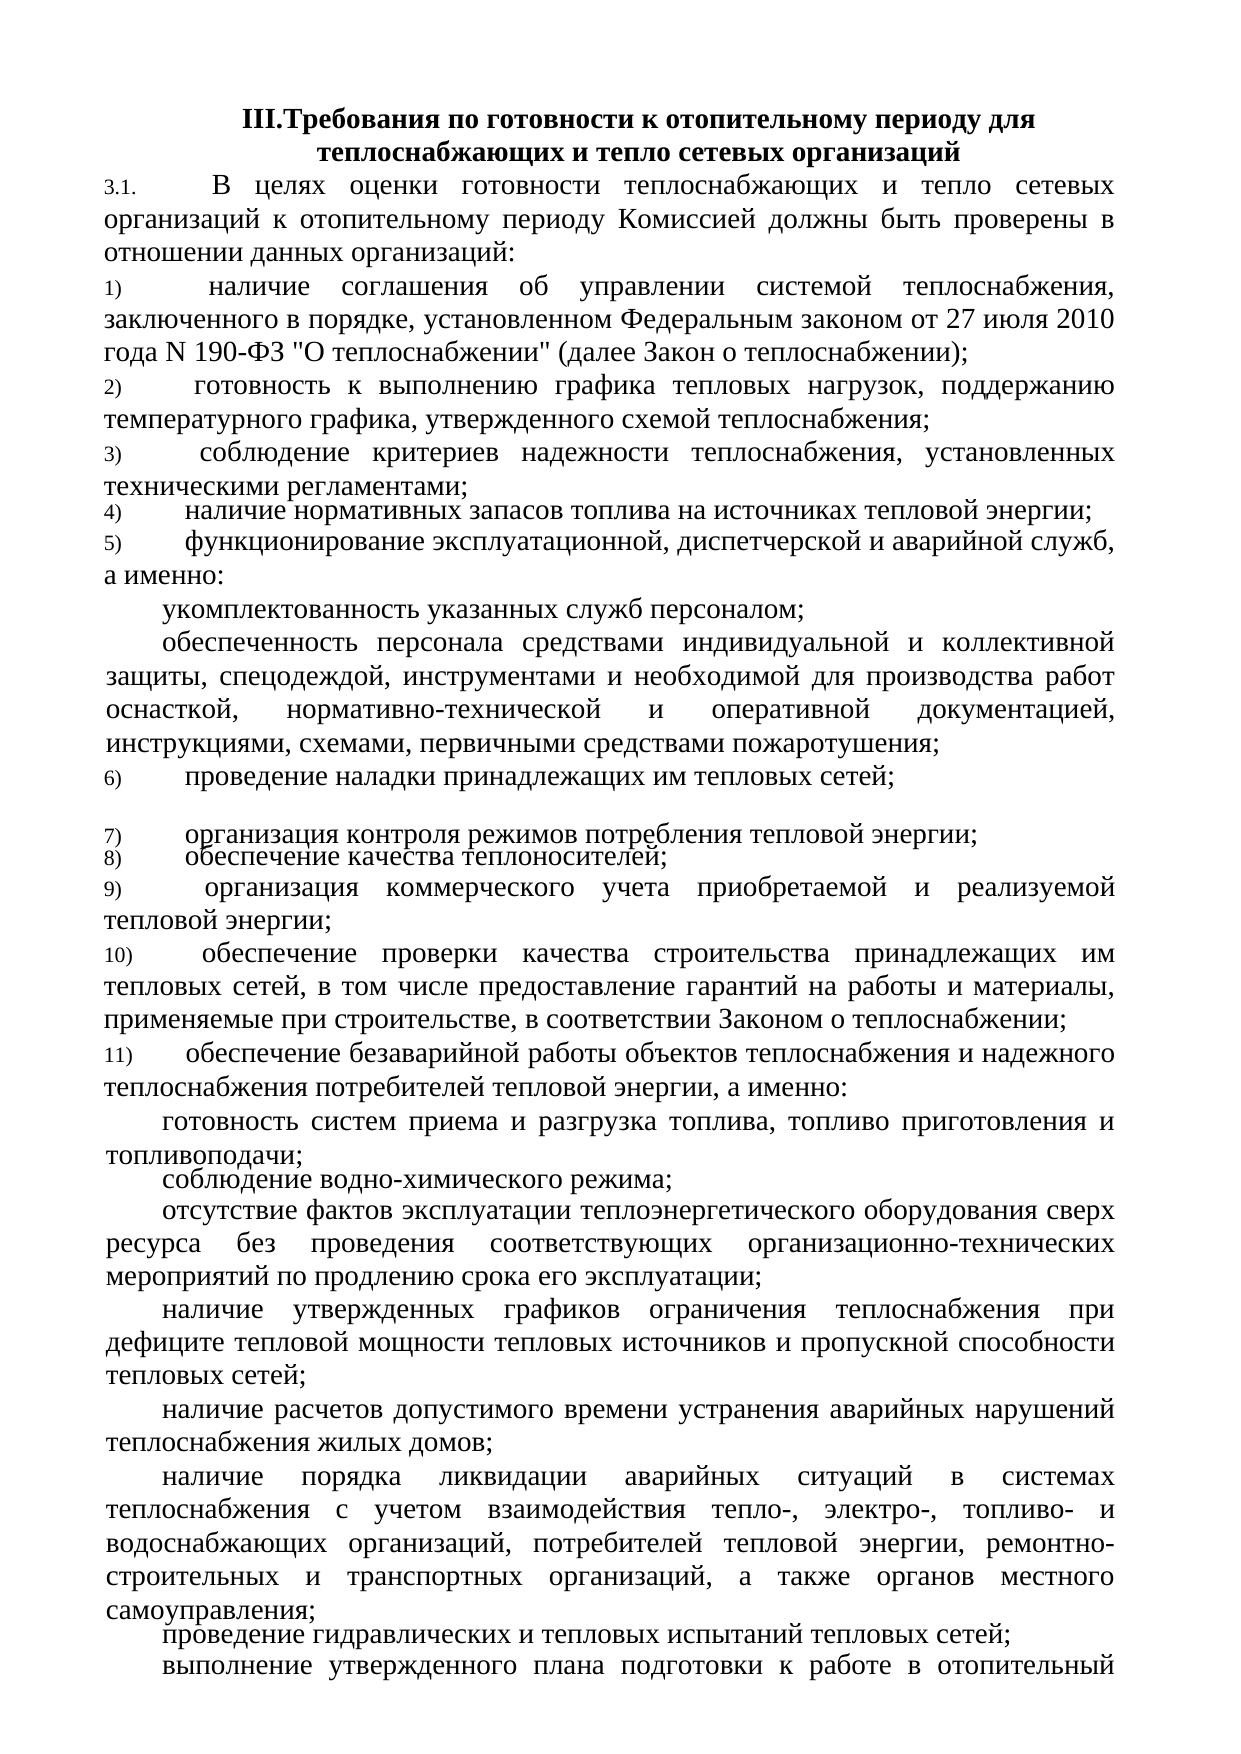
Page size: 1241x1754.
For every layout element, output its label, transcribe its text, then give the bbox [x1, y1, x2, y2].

text проведение гидравлических и тепловых испытаний тепловых сетей; [106, 1626, 1118, 1648]
text готовность систем приема и разгрузка топлива, топливо приготовления и топливоподачи; [106, 1103, 1116, 1171]
text обеспеченность персонала средствами индивидуальной и коллективной защиты, спецодеждой, инструментами и необходимой для производства работ оснасткой, нормативно-технической и оперативной документацией, инструкциями, схемами, первичными средствами пожаротушения; [106, 624, 1116, 758]
list наличие соглашения об управлении системой теплоснабжения, заключенного в порядке, установленном Федеральным законом от 27 июля 2010 года N 190-ФЗ "О теплоснабжении" (далее Закон о теплоснабжении); [103, 269, 1116, 368]
list наличие нормативных запасов топлива на источниках тепловой энергии; [103, 502, 1118, 524]
text наличие утвержденных графиков ограничения теплоснабжения при дефиците тепловой мощности тепловых источников и пропускной способности тепловых сетей; [106, 1292, 1116, 1391]
text наличие расчетов допустимого времени устранения аварийных нарушений теплоснабжения жилых домов; [106, 1391, 1116, 1458]
list соблюдение критериев надежности теплоснабжения, установленных техническими регламентами; [103, 435, 1116, 502]
list организация контроля режимов потребления тепловой энергии; [103, 826, 1118, 847]
list функционирование эксплуатационной, диспетчерской и аварийной служб, а именно: [103, 524, 1116, 591]
list готовность к выполнению графика тепловых нагрузок, поддержанию температурного графика, утвержденного схемой теплоснабжения; [103, 368, 1116, 435]
text соблюдение водно-химического режима; [106, 1171, 1118, 1193]
text III.Требования по готовности к отопительному периоду для теплоснабжающих и тепло сетевых организаций [162, 102, 1116, 168]
list обеспечение безаварийной работы объектов теплоснабжения и надежного теплоснабжения потребителей тепловой энергии, а именно: [103, 1036, 1116, 1103]
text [106, 1648, 1116, 1681]
list обеспечение проверки качества строительства принадлежащих им тепловых сетей, в том числе предоставление гарантий на работы и материалы, применяемые при строительстве, в соответствии Законом о теплоснабжении; [103, 936, 1116, 1036]
list организация коммерческого учета приобретаемой и реализуемой тепловой энергии; [103, 869, 1116, 936]
text укомплектованность указанных служб персоналом; [106, 591, 1118, 624]
text наличие порядка ликвидации аварийных ситуаций в системах теплоснабжения с учетом взаимодействия тепло-, электро-, топливо- и водоснабжающих организаций, потребителей тепловой энергии, ремонтно-строительных и транспортных организаций, а также органов местного самоуправления; [106, 1458, 1116, 1626]
text отсутствие фактов эксплуатации теплоэнергетического оборудования сверх ресурса без проведения соответствующих организационно-технических мероприятий по продлению срока его эксплуатации; [106, 1193, 1116, 1292]
list проведение наладки принадлежащих им тепловых сетей; [103, 758, 1118, 792]
list обеспечение качества теплоносителей; [103, 847, 1118, 869]
list В целях оценки готовности теплоснабжающих и тепло сетевых организаций к отопительному периоду Комиссией должны быть проверены в отношении данных организаций: [103, 168, 1116, 269]
